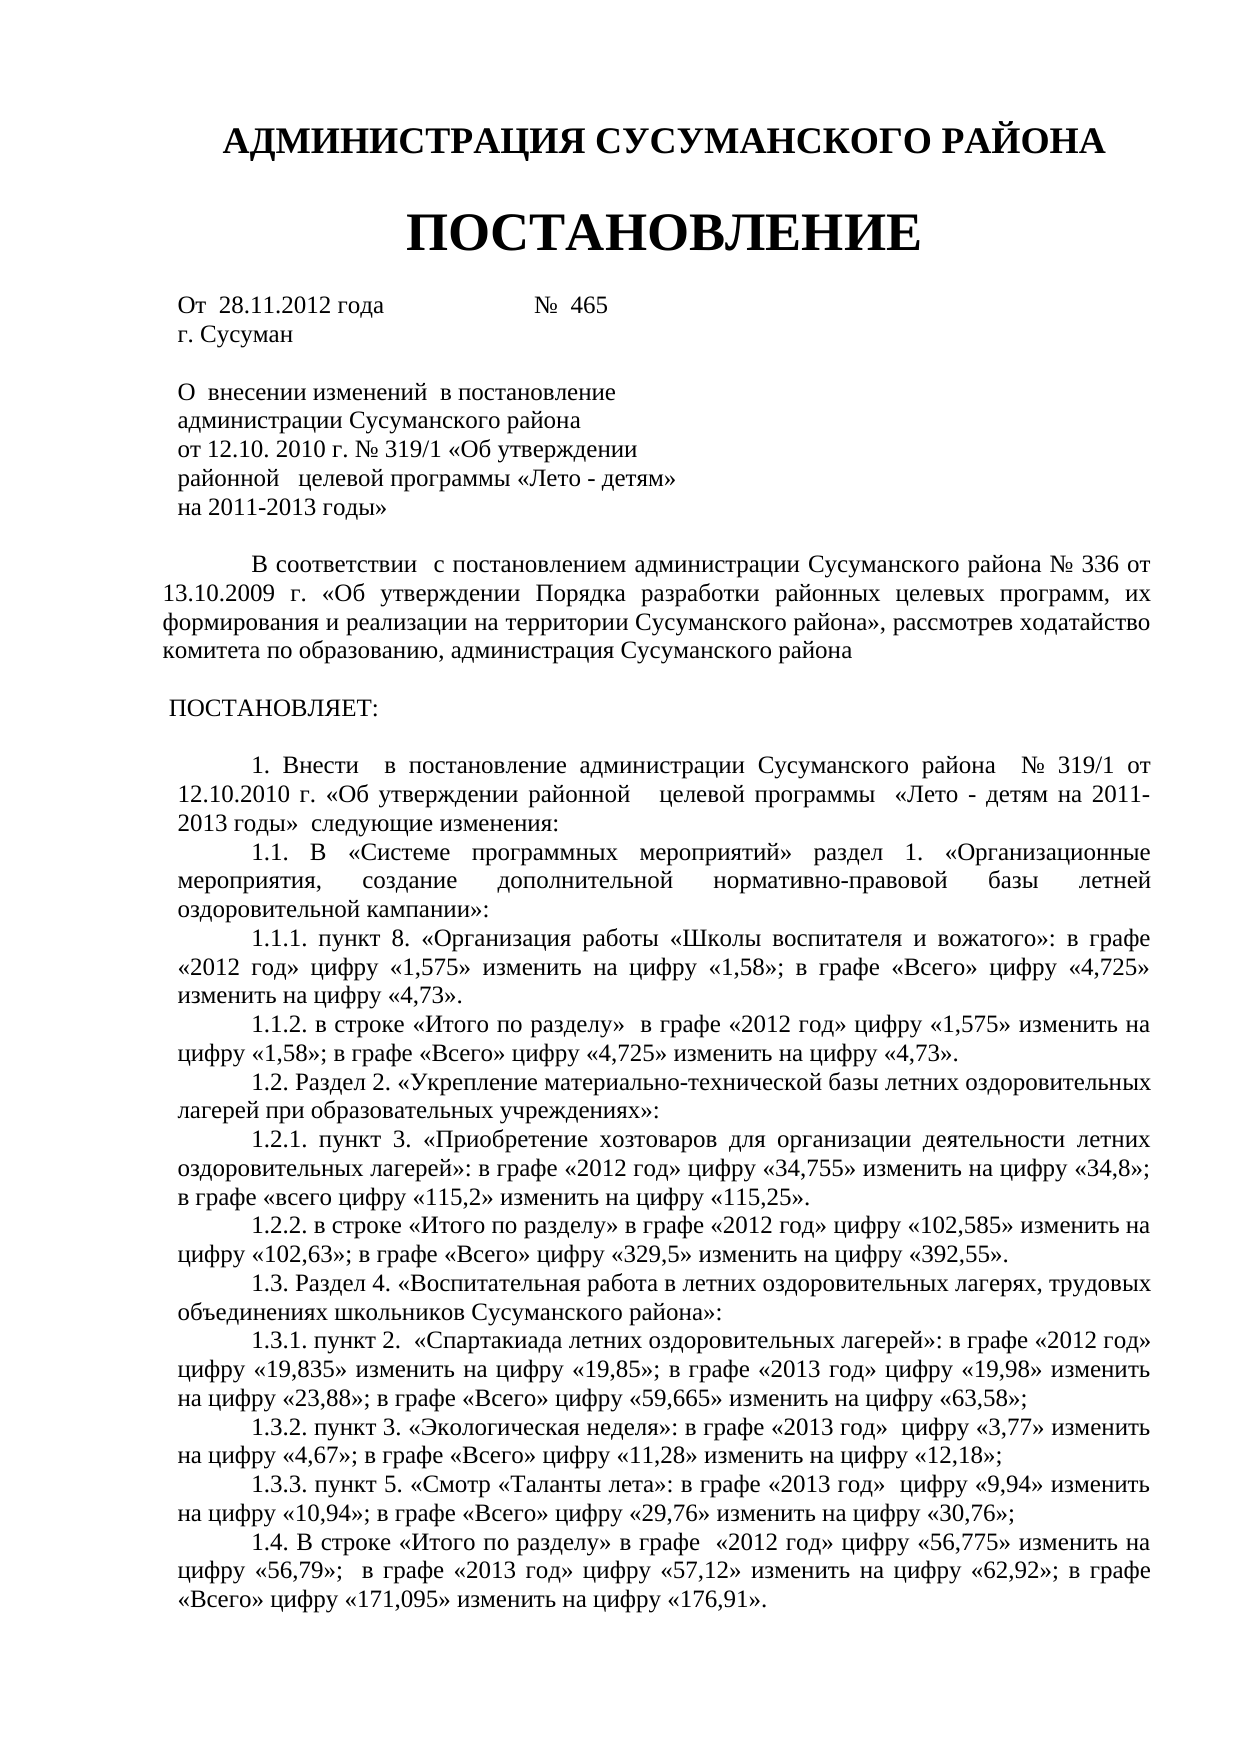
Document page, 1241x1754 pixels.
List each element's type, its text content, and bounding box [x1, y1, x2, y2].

text 1.4. В строке «Итого по разделу» в графе «2012 год» цифру «56,775» изменить на цифру «56,79»; в графе «2013 год» цифру «57,12» изменить на цифру «62,92»; в графе «Всего» цифру «171,095» изменить на цифру «176,91». [177, 1527, 1152, 1613]
subtitle ПОСТАНОВЛЕНИЕ [177, 199, 1152, 262]
text 1.2.2. в строке «Итого по разделу» в графе «2012 год» цифру «102,585» изменить на цифру «102,63»; в графе «Всего» цифру «329,5» изменить на цифру «392,55». [177, 1211, 1152, 1268]
text 1.1. В «Системе программных мероприятий» раздел 1. «Организационные мероприятия, создание дополнительной нормативно-правовой базы летней оздоровительной кампании»: [177, 837, 1152, 923]
text ПОСТАНОВЛЯЕТ: [162, 693, 1152, 722]
text на 2011-2013 годы» [177, 492, 1152, 521]
subtitle От 28.11.2012 года № 465 [177, 291, 1152, 319]
text 1.1.1. пункт 8. «Организация работы «Школы воспитателя и вожатого»: в графе «2012 год» цифру «1,575» изменить на цифру «1,58»; в графе «Всего» цифру «4,725» изменить на цифру «4,73». [177, 923, 1152, 1009]
text 1. Внести в постановление администрации Сусуманского района № 319/1 от 12.10.2010 г. «Об утверждении районной целевой программы «Лето - детям на 2011-2013 годы» следующие изменения: [177, 751, 1152, 837]
text от 12.10. 2010 г. № 319/1 «Об утверждении [177, 434, 1152, 463]
text В соответствии с постановлением администрации Сусуманского района № 336 от 13.10.2009 г. «Об утверждении Порядка разработки районных целевых программ, их формирования и реализации на территории Сусуманского района», рассмотрев ходатайство комитета по образованию, администрация Сусуманского района [162, 549, 1152, 664]
text 1.2.1. пункт 3. «Приобретение хозтоваров для организации деятельности летних оздоровительных лагерей»: в графе «2012 год» цифру «34,755» изменить на цифру «34,8»; в графе «всего цифру «115,2» изменить на цифру «115,25». [177, 1124, 1152, 1211]
title АДМИНИСТРАЦИЯ СУСУМАНСКОГО РАЙОНА [177, 118, 1152, 161]
text 1.3.2. пункт 3. «Экологическая неделя»: в графе «2013 год» цифру «3,77» изменить на цифру «4,67»; в графе «Всего» цифру «11,28» изменить на цифру «12,18»; [177, 1412, 1152, 1469]
text О внесении изменений в постановление [177, 377, 1152, 406]
text районной целевой программы «Лето - детям» [177, 463, 1152, 492]
text г. Сусуман [177, 319, 1152, 348]
text администрации Сусуманского района [177, 406, 1152, 434]
text 1.3. Раздел 4. «Воспитательная работа в летних оздоровительных лагерях, трудовых объединениях школьников Сусуманского района»: [177, 1268, 1152, 1326]
text 1.1.2. в строке «Итого по разделу» в графе «2012 год» цифру «1,575» изменить на цифру «1,58»; в графе «Всего» цифру «4,725» изменить на цифру «4,73». [177, 1009, 1152, 1067]
text 1.2. Раздел 2. «Укрепление материально-технической базы летних оздоровительных лагерей при образовательных учреждениях»: [177, 1067, 1152, 1124]
text 1.3.1. пункт 2. «Спартакиада летних оздоровительных лагерей»: в графе «2012 год» цифру «19,835» изменить на цифру «19,85»; в графе «2013 год» цифру «19,98» изменить на цифру «23,88»; в графе «Всего» цифру «59,665» изменить на цифру «63,58»; [177, 1326, 1152, 1412]
text 1.3.3. пункт 5. «Смотр «Таланты лета»: в графе «2013 год» цифру «9,94» изменить на цифру «10,94»; в графе «Всего» цифру «29,76» изменить на цифру «30,76»; [177, 1469, 1152, 1527]
